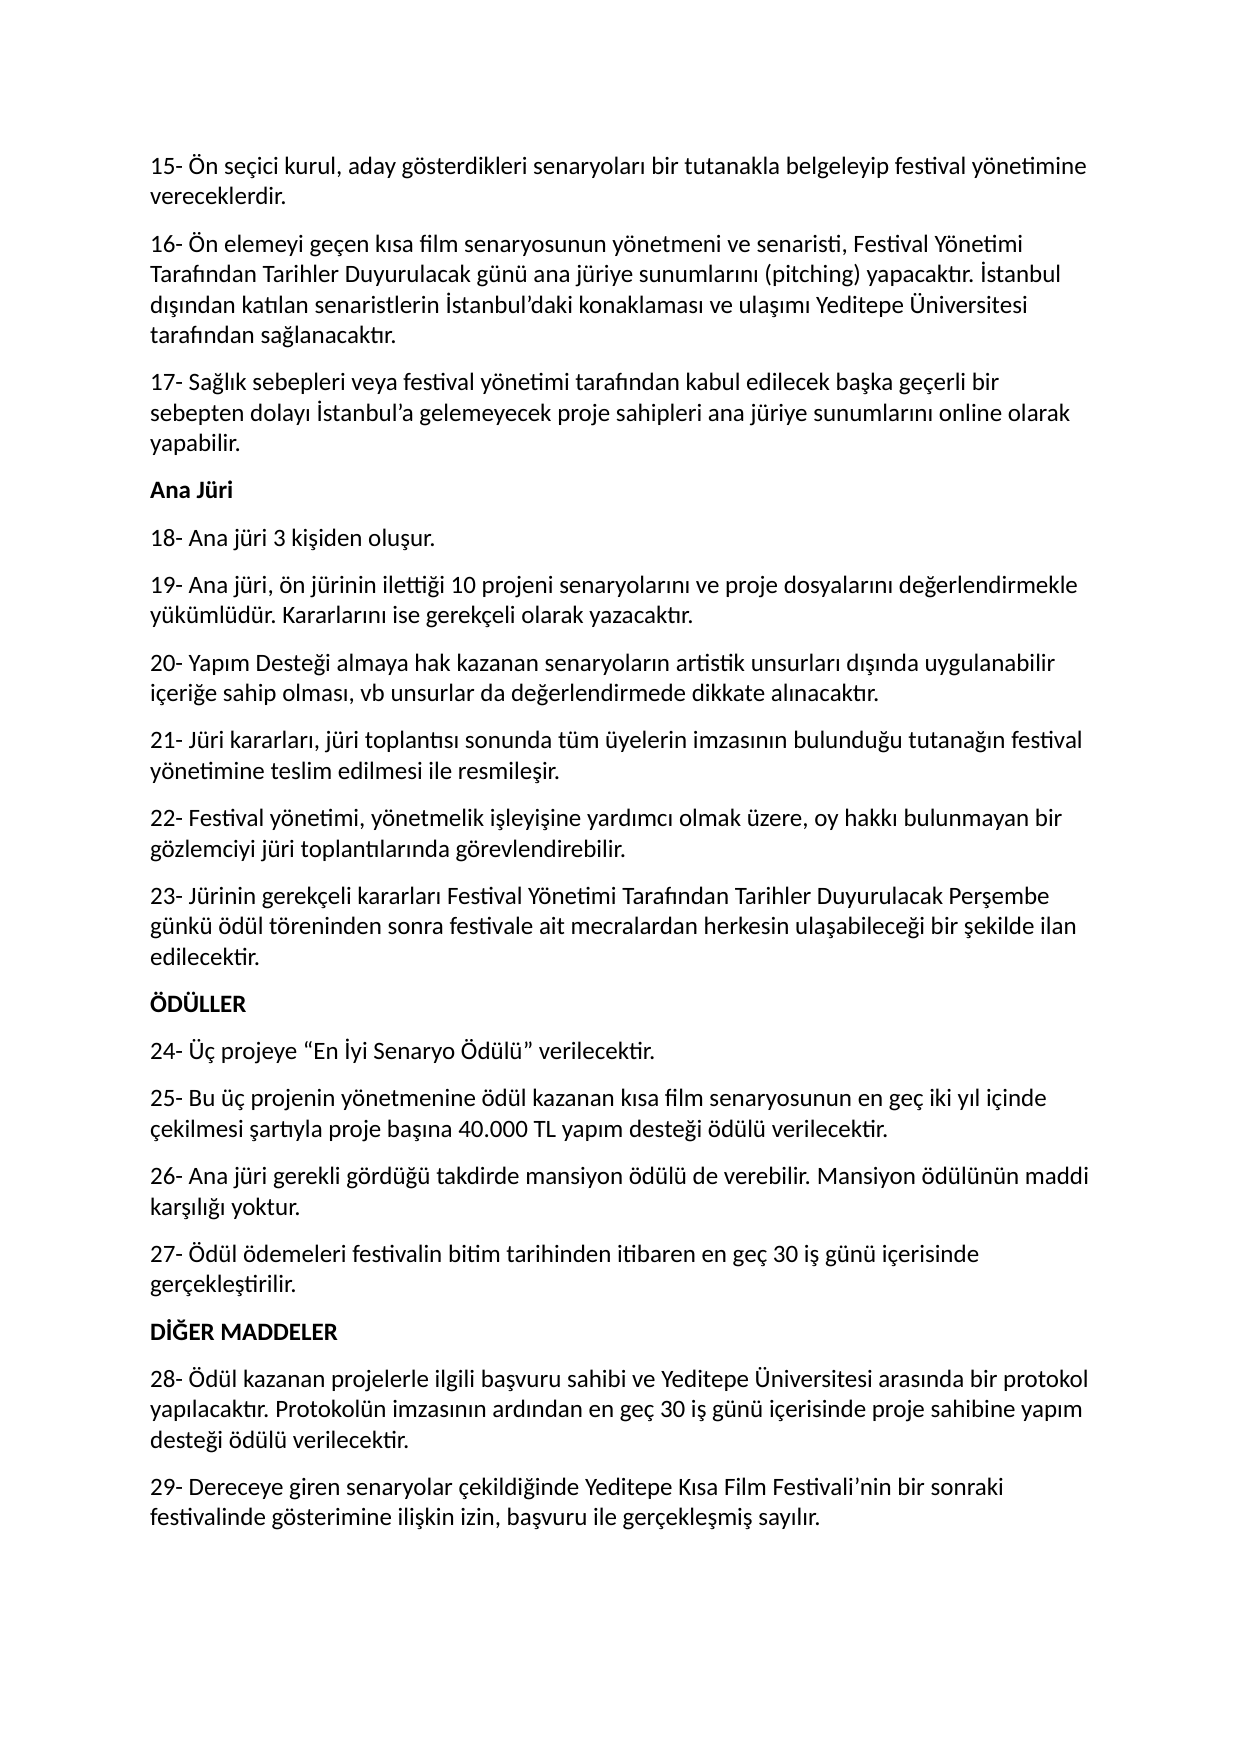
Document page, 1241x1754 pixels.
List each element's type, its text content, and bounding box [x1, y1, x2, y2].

text DİĞER MADDELER [150, 1316, 1090, 1346]
text 27- Ödül ödemeleri festivalin bitim tarihinden itibaren en geç 30 iş günü içerisinde gerçekleştirilir. [150, 1238, 1090, 1299]
text 24- Üç projeye “En İyi Senaryo Ödülü” verilecektir. [150, 1035, 1090, 1066]
text ÖDÜLLER [150, 988, 1090, 1019]
text 17- Sağlık sebepleri veya festival yönetimi tarafından kabul edilecek başka geçerli bir sebepten dolayı İstanbul’a gelemeyecek proje sahipleri ana jüriye sunumlarını online olarak yapabilir. [150, 366, 1090, 458]
text Ana Jüri [150, 475, 1090, 505]
text 28- Ödül kazanan projelerle ilgili başvuru sahibi ve Yeditepe Üniversitesi arasında bir protokol yapılacaktır. Protokolün imzasının ardından en geç 30 iş günü içerisinde proje sahibine yapım desteği ödülü verilecektir. [150, 1363, 1090, 1454]
text 22- Festival yönetimi, yönetmelik işleyişine yardımcı olmak üzere, oy hakkı bulunmayan bir gözlemciyi jüri toplantılarında görevlendirebilir. [150, 802, 1090, 863]
text 23- Jürinin gerekçeli kararları Festival Yönetimi Tarafından Tarihler Duyurulacak Perşembe günkü ödül töreninden sonra festivale ait mecralardan herkesin ulaşabileceği bir şekilde ilan edilecektir. [150, 880, 1090, 971]
text 26- Ana jüri gerekli gördüğü takdirde mansiyon ödülü de verebilir. Mansiyon ödülünün maddi karşılığı yoktur. [150, 1160, 1090, 1221]
text 19- Ana jüri, ön jürinin ilettiği 10 projeni senaryolarını ve proje dosyalarını değerlendirmekle yükümlüdür. Kararlarını ise gerekçeli olarak yazacaktır. [150, 569, 1090, 630]
text 25- Bu üç projenin yönetmenine ödül kazanan kısa film senaryosunun en geç iki yıl içinde çekilmesi şartıyla proje başına 40.000 TL yapım desteği ödülü verilecektir. [150, 1082, 1090, 1143]
text 16- Ön elemeyi geçen kısa film senaryosunun yönetmeni ve senaristi, Festival Yönetimi Tarafından Tarihler Duyurulacak günü ana jüriye sunumlarını (pitching) yapacaktır. İstanbul dışından katılan senaristlerin İstanbul’daki konaklaması ve ulaşımı Yeditepe Üniversitesi tarafından sağlanacaktır. [150, 228, 1090, 350]
text 18- Ana jüri 3 kişiden oluşur. [150, 522, 1090, 552]
text 21- Jüri kararları, jüri toplantısı sonunda tüm üyelerin imzasının bulunduğu tutanağın festival yönetimine teslim edilmesi ile resmileşir. [150, 724, 1090, 786]
text 20- Yapım Desteği almaya hak kazanan senaryoların artistik unsurları dışında uygulanabilir içeriğe sahip olması, vb unsurlar da değerlendirmede dikkate alınacaktır. [150, 647, 1090, 708]
text 15- Ön seçici kurul, aday gösterdikleri senaryoları bir tutanakla belgeleyip festival yönetimine vereceklerdir. [150, 150, 1090, 211]
text 29- Dereceye giren senaryolar çekildiğinde Yeditepe Kısa Film Festivali’nin bir sonraki festivalinde gösterimine ilişkin izin, başvuru ile gerçekleşmiş sayılır. [150, 1471, 1090, 1532]
